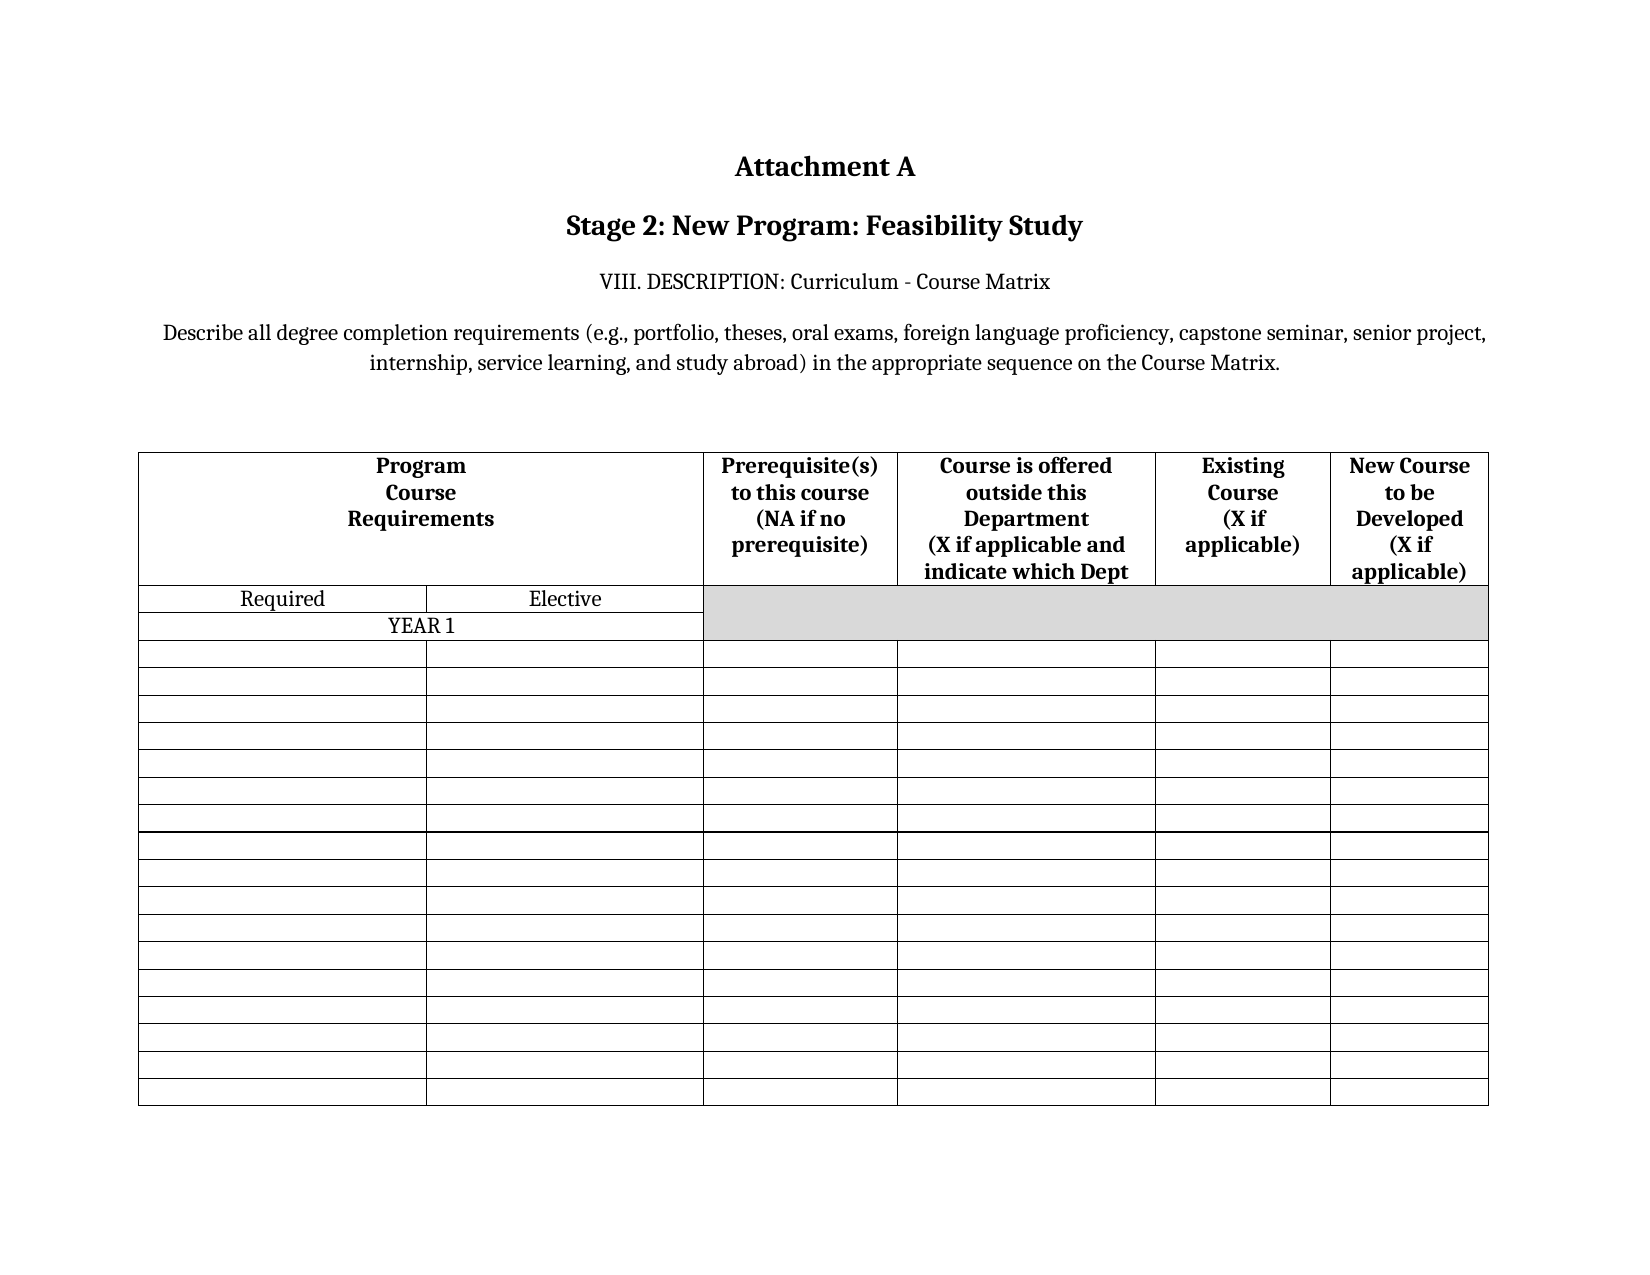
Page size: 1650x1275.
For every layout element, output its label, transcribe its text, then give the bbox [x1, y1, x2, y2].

table_cell [704, 1052, 897, 1078]
table_cell [1156, 641, 1330, 667]
table_cell [704, 805, 897, 831]
table_cell [898, 833, 1155, 859]
table_cell [1156, 805, 1330, 831]
table_cell [1331, 696, 1488, 722]
table_cell [704, 668, 897, 694]
table_cell [139, 668, 426, 694]
table_cell [1331, 833, 1488, 859]
table_cell [898, 970, 1155, 996]
table_cell [704, 1024, 897, 1051]
table_cell [1156, 1079, 1330, 1105]
table_cell [1156, 1052, 1330, 1078]
table_cell [704, 860, 897, 886]
table_cell [898, 723, 1155, 749]
table_cell [427, 942, 703, 968]
table_cell [1156, 1024, 1330, 1051]
table_cell [1156, 750, 1330, 777]
table_cell [1331, 723, 1488, 749]
table_cell [898, 1052, 1155, 1078]
table_cell [1331, 997, 1488, 1023]
table_cell [1156, 778, 1330, 804]
table_cell [139, 860, 426, 886]
table_cell [427, 833, 703, 859]
table_cell [427, 997, 703, 1023]
table_cell [704, 641, 897, 667]
table_cell [898, 668, 1155, 694]
table_cell [1156, 942, 1330, 968]
table_cell [139, 1052, 426, 1078]
table_cell [1331, 1052, 1488, 1078]
table_cell [1156, 887, 1330, 914]
table_cell [898, 1079, 1155, 1105]
table_cell [1331, 860, 1488, 886]
table_cell Elective [427, 586, 703, 612]
table_cell [139, 1024, 426, 1051]
table_cell [139, 750, 426, 777]
table_cell [1156, 723, 1330, 749]
table_cell [427, 1079, 703, 1105]
table_cell [704, 997, 897, 1023]
table_cell [427, 1024, 703, 1051]
table_cell [1331, 641, 1488, 667]
table_cell [898, 778, 1155, 804]
table_cell [1331, 942, 1488, 968]
table_cell [704, 778, 897, 804]
table_cell [1331, 915, 1488, 941]
table_cell [139, 778, 426, 804]
table_cell [704, 887, 897, 914]
table_cell [1331, 1079, 1488, 1105]
table_cell [1331, 1024, 1488, 1051]
table_cell [898, 1024, 1155, 1051]
table_cell [1156, 970, 1330, 996]
table_cell [427, 641, 703, 667]
table_cell [1156, 833, 1330, 859]
table_cell [139, 723, 426, 749]
table_header Course is offered outside this Department (X if applicable and indicate which Dept [898, 453, 1155, 585]
table_cell Required [139, 586, 426, 612]
table_cell [1331, 750, 1488, 777]
table_cell [427, 750, 703, 777]
table_cell [898, 805, 1155, 831]
table_cell [898, 641, 1155, 667]
table_cell [139, 887, 426, 914]
table_cell [898, 887, 1155, 914]
table_cell [1331, 887, 1488, 914]
table_cell [139, 1079, 426, 1105]
table_cell [704, 1079, 897, 1105]
table_cell [898, 915, 1155, 941]
table_cell [898, 750, 1155, 777]
text VIII. DESCRIPTION: Curriculum - Course Matrix [150, 269, 1500, 295]
table_header Prerequisite(s) to this course (NA if no prerequisite) [704, 453, 897, 585]
table_cell [704, 970, 897, 996]
table_cell [1156, 915, 1330, 941]
table_cell [427, 805, 703, 831]
table_cell [898, 942, 1155, 968]
table_cell [139, 970, 426, 996]
table_cell [704, 696, 897, 722]
table_cell [1331, 805, 1488, 831]
table_header Program Course Requirements [139, 453, 703, 585]
table_cell [898, 997, 1155, 1023]
table_cell [704, 750, 897, 777]
table_header New Course to be Developed (X if applicable) [1331, 453, 1488, 585]
table_cell [704, 586, 1488, 640]
table_cell [427, 1052, 703, 1078]
table_cell [139, 833, 426, 859]
table_cell [427, 696, 703, 722]
table_cell [898, 860, 1155, 886]
table_cell [704, 915, 897, 941]
table_cell [704, 833, 897, 859]
table_cell [427, 860, 703, 886]
table_cell [1156, 696, 1330, 722]
table_cell [427, 887, 703, 914]
table_cell [139, 805, 426, 831]
table_cell [1331, 970, 1488, 996]
table_cell [427, 778, 703, 804]
table_cell [1156, 860, 1330, 886]
table_cell [704, 723, 897, 749]
table_cell [139, 641, 426, 667]
table_cell [427, 970, 703, 996]
table_cell [139, 997, 426, 1023]
table_cell [1156, 668, 1330, 694]
text Describe all degree completion requirements (e.g., portfolio, theses, oral exams, foreign language proficiency, capstone seminar, senior project, internship, service learning, and study abroad) in the appropriate sequence on the Course Matrix. [150, 320, 1500, 376]
table_cell [898, 696, 1155, 722]
table_cell [427, 723, 703, 749]
table_cell [139, 942, 426, 968]
table_cell [704, 942, 897, 968]
table_cell [427, 668, 703, 694]
table_cell [427, 915, 703, 941]
table_header Existing Course (X if applicable) [1156, 453, 1330, 585]
text Stage 2: New Program: Feasibility Study [150, 209, 1500, 243]
table_cell [1331, 778, 1488, 804]
table_cell [1331, 668, 1488, 694]
table_cell [139, 915, 426, 941]
table_cell YEAR 1 [139, 613, 703, 640]
text Attachment A [150, 150, 1500, 183]
table_cell [1156, 997, 1330, 1023]
table_cell [139, 696, 426, 722]
